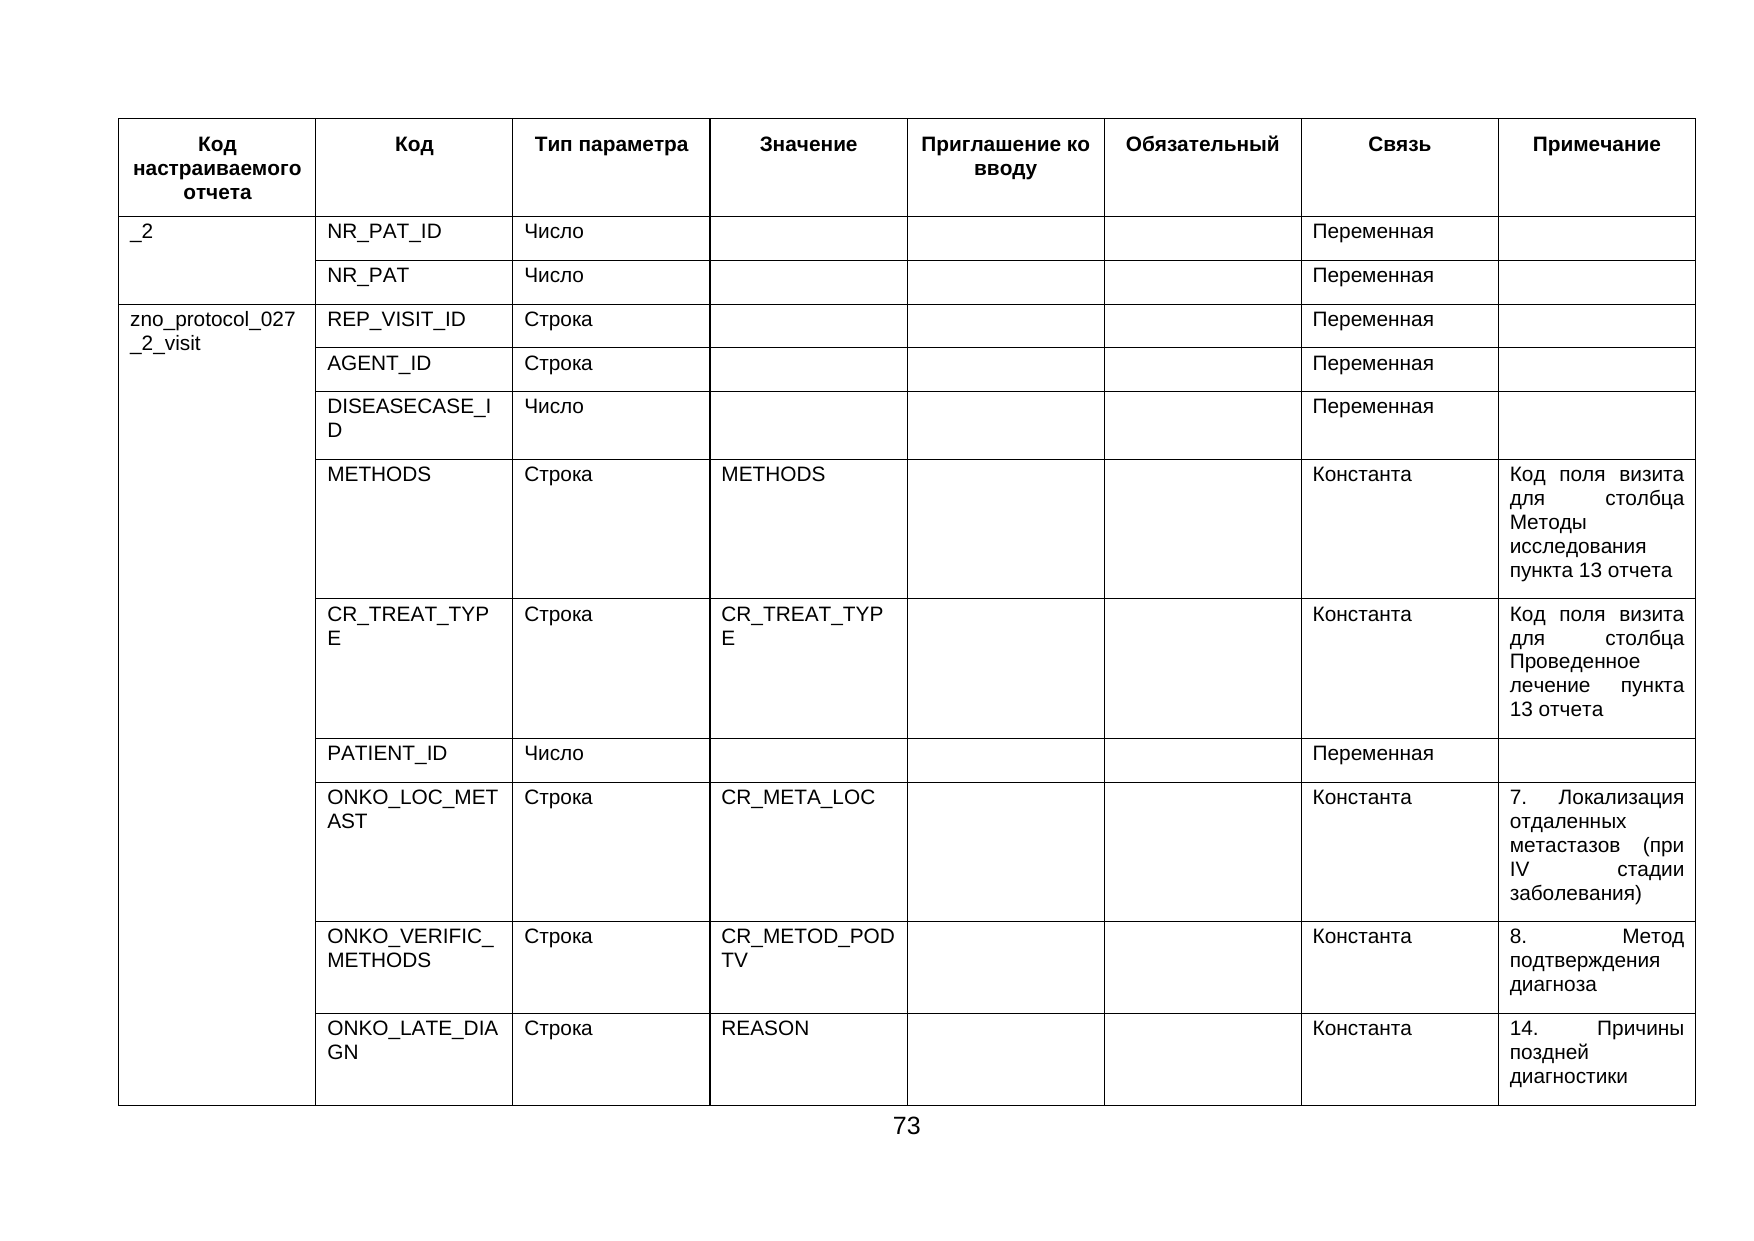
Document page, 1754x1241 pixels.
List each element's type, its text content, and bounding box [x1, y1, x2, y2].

table_cell DISEASECASE_ID [316, 392, 512, 459]
table_cell [1105, 1014, 1301, 1104]
table_cell [711, 217, 907, 260]
table_cell [1499, 392, 1695, 459]
table_cell 8. Метод подтверждения диагноза [1499, 922, 1695, 1013]
table_cell zno_protocol_027_2 [119, 217, 315, 303]
table_cell [908, 599, 1104, 738]
table_cell [908, 261, 1104, 303]
table_cell zno_protocol_027_2_visit [119, 305, 315, 1104]
table_cell [908, 460, 1104, 598]
table_cell [908, 392, 1104, 459]
table_header Приглашение ко вводу [908, 119, 1104, 216]
table_cell [908, 217, 1104, 260]
table_cell [1105, 783, 1301, 921]
table_cell Число [513, 739, 709, 782]
table_cell Строка [513, 922, 709, 1013]
table_cell 7. Локализация отдаленных метастазов (при IV стадии заболевания) [1499, 783, 1695, 921]
table_cell REP_VISIT_ID [316, 305, 512, 347]
table_cell [1499, 305, 1695, 347]
table_cell CR_TREAT_TYPE [316, 599, 512, 738]
table_cell [1499, 739, 1695, 782]
table_cell [1499, 217, 1695, 260]
table_cell Строка [513, 599, 709, 738]
table_cell Переменная [1302, 348, 1498, 391]
table_cell Строка [513, 305, 709, 347]
table_cell [1105, 348, 1301, 391]
table_cell Строка [513, 783, 709, 921]
table_cell [1105, 261, 1301, 303]
table_cell [908, 305, 1104, 347]
table_cell [1499, 261, 1695, 303]
table_cell Строка [513, 1014, 709, 1104]
table_cell ONKO_VERIFIC_METHODS [316, 922, 512, 1013]
table_cell PATIENT_ID [316, 739, 512, 782]
table_cell Код поля визита для столбца Методы исследования пункта 13 отчета [1499, 460, 1695, 598]
table_cell [711, 305, 907, 347]
table_cell NR_PAT_ID [316, 217, 512, 260]
table_cell [1105, 460, 1301, 598]
table_cell Константа [1302, 460, 1498, 598]
table_cell Код поля визита для столбца Проведенное лечение пункта 13 отчета [1499, 599, 1695, 738]
table_cell [908, 348, 1104, 391]
table_cell [711, 739, 907, 782]
table_cell [1105, 599, 1301, 738]
table_cell Строка [513, 460, 709, 598]
table_cell [1105, 739, 1301, 782]
table_cell [1499, 348, 1695, 391]
table_cell Константа [1302, 599, 1498, 738]
table_cell [908, 922, 1104, 1013]
table_cell Переменная [1302, 305, 1498, 347]
table_cell Переменная [1302, 392, 1498, 459]
table_cell Переменная [1302, 261, 1498, 303]
table_header Код настраиваемого отчета [119, 119, 315, 216]
table_cell CR_TREAT_TYPE [711, 599, 907, 738]
table_cell Число [513, 261, 709, 303]
table_cell [1105, 305, 1301, 347]
table_cell METHODS [711, 460, 907, 598]
table_cell CR_METOD_PODTV [711, 922, 907, 1013]
table_header Связь [1302, 119, 1498, 216]
table_header Код [316, 119, 512, 216]
table_cell [908, 1014, 1104, 1104]
table_cell [711, 261, 907, 303]
table_cell Константа [1302, 922, 1498, 1013]
table_header Значение [711, 119, 907, 216]
table_header Примечание [1499, 119, 1695, 216]
table_cell AGENT_ID [316, 348, 512, 391]
table_cell Константа [1302, 783, 1498, 921]
table_cell Переменная [1302, 217, 1498, 260]
table_cell [1105, 392, 1301, 459]
table_cell [908, 739, 1104, 782]
table_header Обязательный [1105, 119, 1301, 216]
table_cell Число [513, 217, 709, 260]
table_cell ONKO_LATE_DIAGN [316, 1014, 512, 1104]
table_cell [1105, 922, 1301, 1013]
table_cell [908, 783, 1104, 921]
table_cell CR_META_LOC [711, 783, 907, 921]
table_cell NR_PAT [316, 261, 512, 303]
table_cell [1105, 217, 1301, 260]
table_cell [711, 348, 907, 391]
table_cell Константа [1302, 1014, 1498, 1104]
table_cell REASON [711, 1014, 907, 1104]
table_cell Число [513, 392, 709, 459]
table_cell Строка [513, 348, 709, 391]
table_header Тип параметра [513, 119, 709, 216]
table_cell ONKO_LOC_METAST [316, 783, 512, 921]
table_cell [711, 392, 907, 459]
table_cell 14. Причины поздней диагностики [1499, 1014, 1695, 1104]
table_cell METHODS [316, 460, 512, 598]
table_cell Переменная [1302, 739, 1498, 782]
